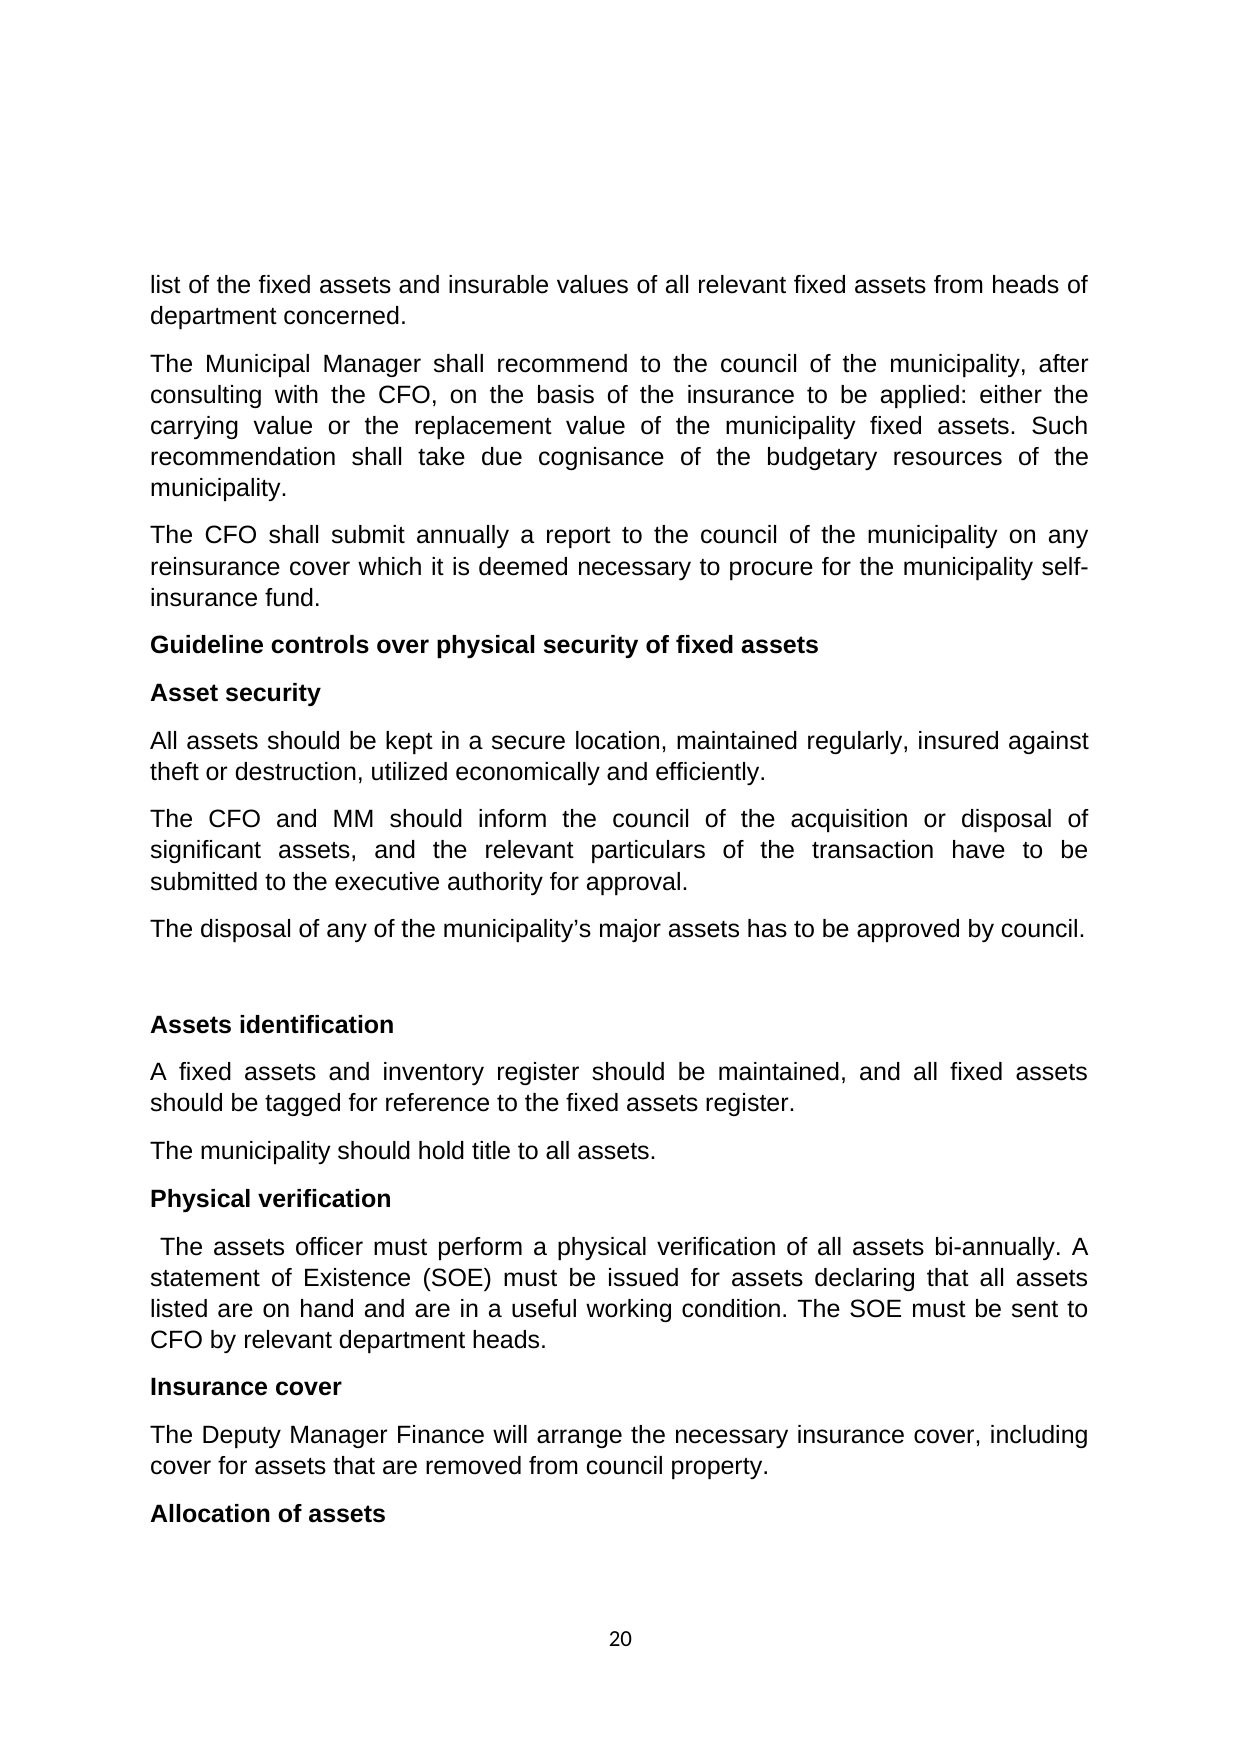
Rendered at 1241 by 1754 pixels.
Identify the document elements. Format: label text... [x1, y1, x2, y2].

text Guideline controls over physical security of fixed assets [150, 630, 1090, 659]
text The Municipal Manager shall recommend to the council of the municipality, after consulting with the CFO, on the basis of the insurance to be applied: either the carrying value or the replacement value of the municipality fixed assets. Such recommendation shall take due cognisance of the budgetary resources of the municipality. [150, 349, 1090, 502]
text Allocation of assets [150, 1499, 1090, 1528]
text Physical verification [150, 1184, 1090, 1213]
text The disposal of any of the municipality’s major assets has to be approved by council. [150, 914, 1090, 943]
text A fixed assets and inventory register should be maintained, and all fixed assets should be tagged for reference to the fixed assets register. [150, 1057, 1090, 1117]
text Insurance cover [150, 1372, 1090, 1401]
text Asset security [150, 678, 1090, 707]
text The CFO and MM should inform the council of the acquisition or disposal of significant assets, and the relevant particulars of the transaction have to be submitted to the executive authority for approval. [150, 804, 1090, 895]
text Assets identification [150, 1010, 1090, 1038]
text The CFO shall submit annually a report to the council of the municipality on any reinsurance cover which it is deemed necessary to procure for the municipality self-insurance fund. [150, 521, 1090, 611]
text The assets officer must perform a physical verification of all assets bi-annually. A statement of Existence (SOE) must be issued for assets declaring that all assets listed are on hand and are in a useful working condition. The SOE must be sent to CFO by relevant department heads. [150, 1232, 1090, 1353]
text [150, 270, 1090, 330]
text The Deputy Manager Finance will arrange the necessary insurance cover, including cover for assets that are removed from council property. [150, 1420, 1090, 1480]
text The municipality should hold title to all assets. [150, 1136, 1090, 1165]
text All assets should be kept in a secure location, maintained regularly, insured against theft or destruction, utilized economically and efficiently. [150, 726, 1090, 786]
